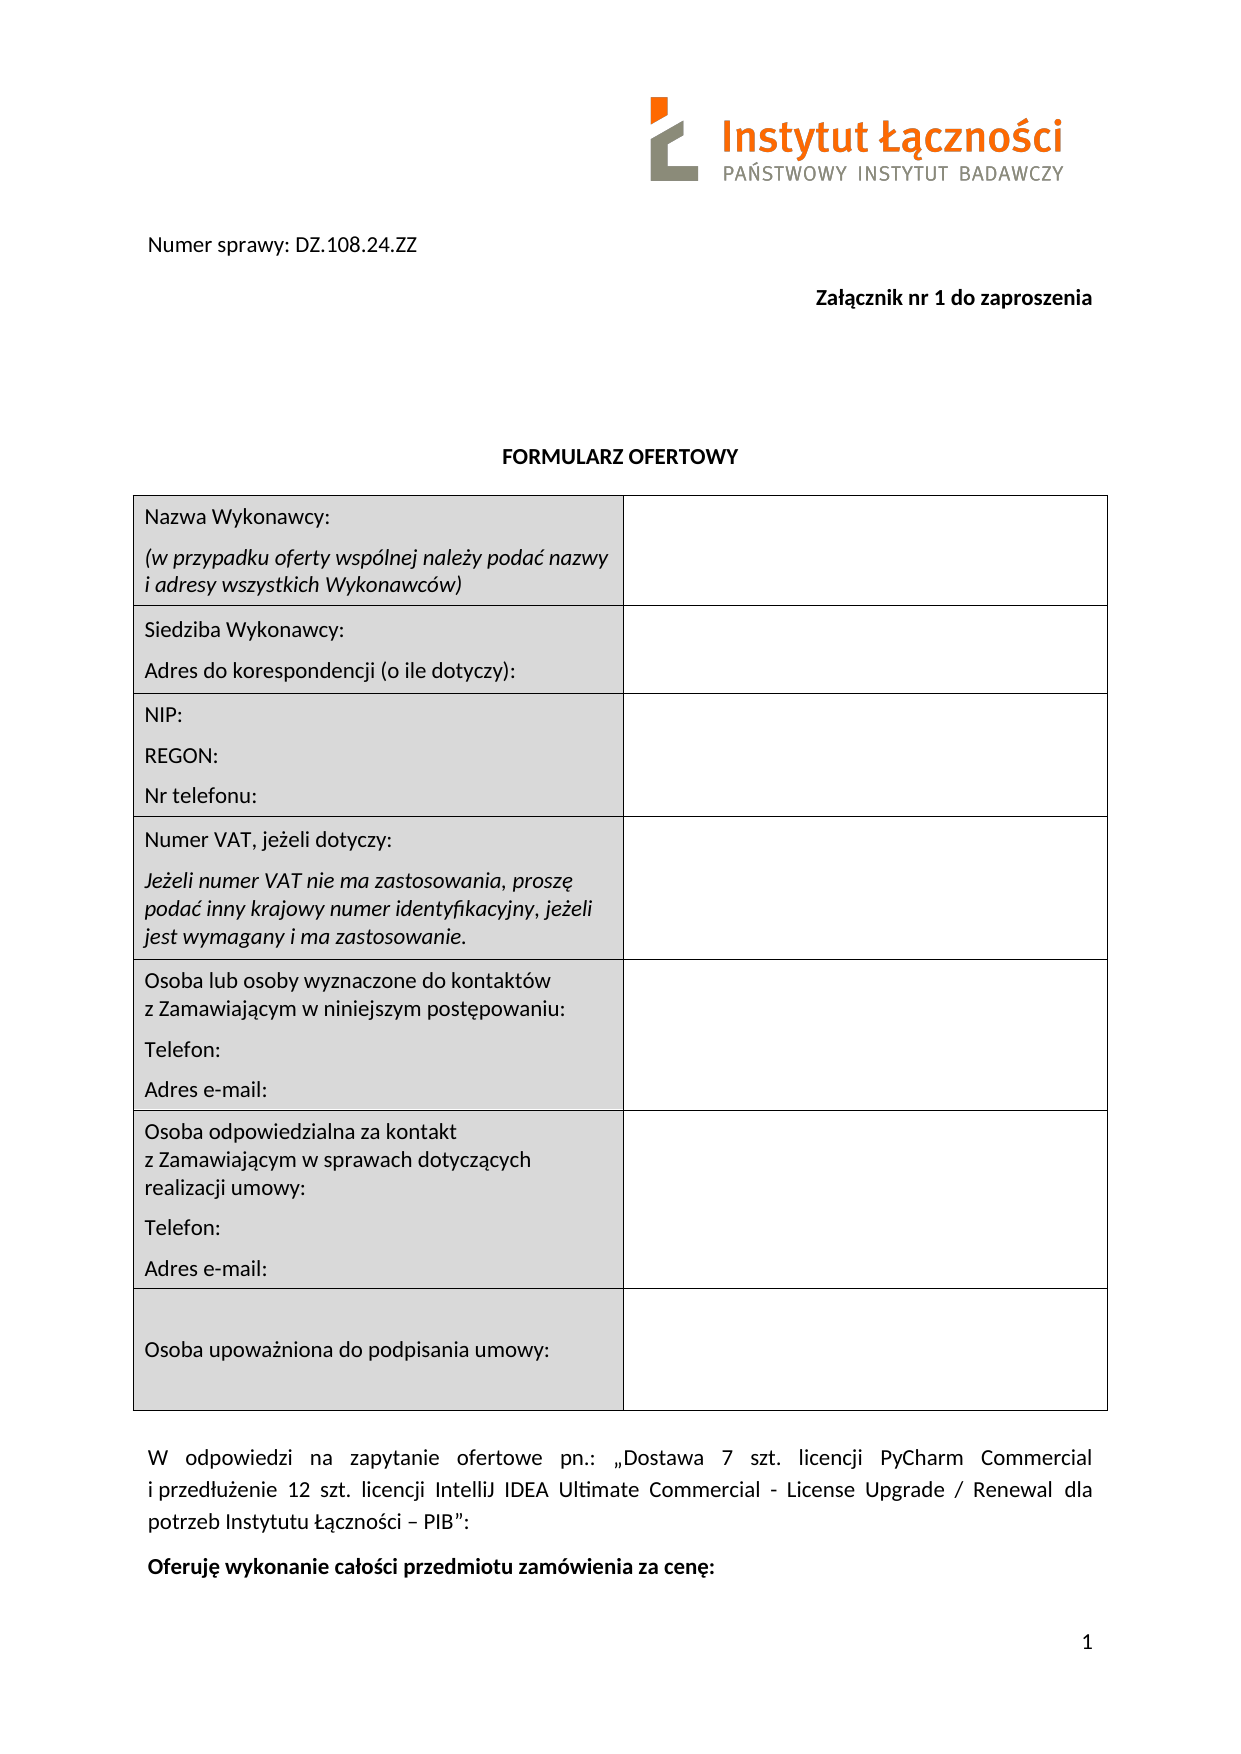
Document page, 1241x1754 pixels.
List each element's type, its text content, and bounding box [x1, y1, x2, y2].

table_cell [624, 1289, 1107, 1410]
table_cell Osoba odpowiedzialna za kontakt z Zamawiającym w sprawach dotyczących realizacji umowy: Telefon: Adres e-mail: [134, 1111, 623, 1288]
text Załącznik nr 1 do zaproszenia [148, 283, 1093, 311]
text Numer sprawy: DZ.108.24.ZZ [148, 230, 1093, 258]
table_cell NIP: REGON: Nr telefonu: [134, 694, 623, 816]
picture [621, 73, 1093, 205]
text FORMULARZ OFERTOWY [148, 442, 1093, 470]
table_cell [624, 606, 1107, 693]
list Oferuję wykonanie całości przedmiotu zamówienia za cenę: [148, 1552, 1067, 1580]
text W odpowiedzi na zapytanie ofertowe pn.: „Dostawa 7 szt. licencji PyCharm Commercial i przedłużenie 12 szt. licencji IntelliJ IDEA Ultimate Commercial - License Upgrade / Renewal dla potrzeb Instytutu Łączności – PIB”: [148, 1443, 1093, 1535]
table_cell [624, 817, 1107, 959]
table_header [624, 496, 1107, 605]
table_cell [624, 1111, 1107, 1288]
table_header Nazwa Wykonawcy: (w przypadku oferty wspólnej należy podać nazwy i adresy wszystkich Wykonawców) [134, 496, 623, 605]
table_cell Numer VAT, jeżeli dotyczy: Jeżeli numer VAT nie ma zastosowania, proszę podać inny krajowy numer identyfikacyjny, jeżeli jest wymagany i ma zastosowanie. [134, 817, 623, 959]
table_cell [624, 694, 1107, 816]
table_cell Osoba upoważniona do podpisania umowy: [134, 1289, 623, 1410]
table_cell Osoba lub osoby wyznaczone do kontaktów z Zamawiającym w niniejszym postępowaniu: Telefon: Adres e-mail: [134, 960, 623, 1109]
table_cell [624, 960, 1107, 1109]
table_cell Siedziba Wykonawcy: Adres do korespondencji (o ile dotyczy): [134, 606, 623, 693]
